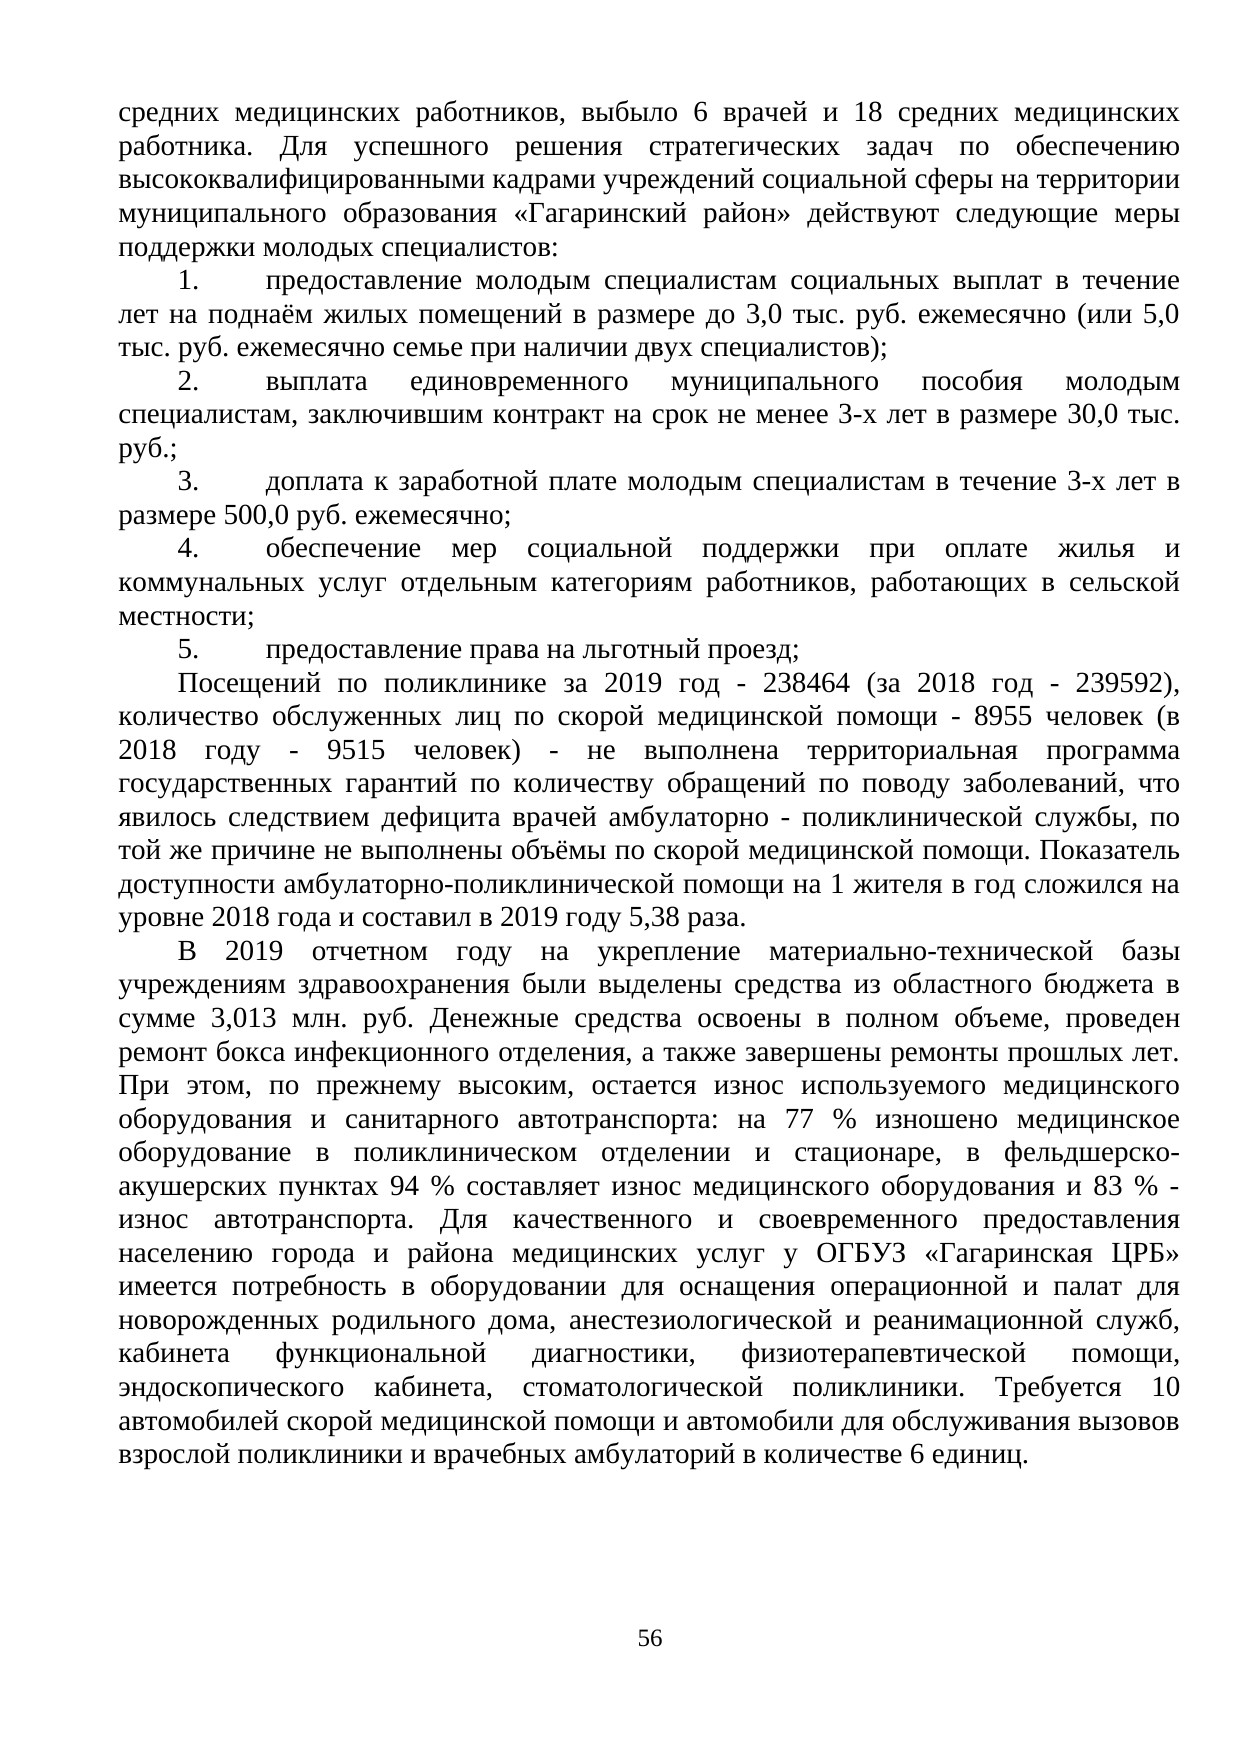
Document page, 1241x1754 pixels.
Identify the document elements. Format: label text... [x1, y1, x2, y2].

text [118, 94, 1181, 262]
list обеспечение мер социальной поддержки при оплате жилья и коммунальных услуг отдельным категориям работников, работающих в сельской местности; [118, 531, 1181, 631]
list предоставление молодым специалистам социальных выплат в течение лет на поднаём жилых помещений в размере до 3,0 тыс. руб. ежемесячно (или 5,0 тыс. руб. ежемесячно семье при наличии двух специалистов); [118, 262, 1181, 363]
list выплата единовременного муниципального пособия молодым специалистам, заключившим контракт на срок не менее 3-х лет в размере 30,0 тыс. руб.; [118, 363, 1181, 463]
text В 2019 отчетном году на укрепление материально-технической базы учреждениям здравоохранения были выделены средства из областного бюджета в сумме 3,013 млн. руб. Денежные средства освоены в полном объеме, проведен ремонт бокса инфекционного отделения, а также завершены ремонты прошлых лет. При этом, по прежнему высоким, остается износ используемого медицинского оборудования и санитарного автотранспорта: на 77 % изношено медицинское оборудование в поликлиническом отделении и стационаре, в фельдшерско-акушерских пунктах 94 % составляет износ медицинского оборудования и 83 % - износ автотранспорта. Для качественного и своевременного предоставления населению города и района медицинских услуг у ОГБУЗ «Гагаринская ЦРБ» имеется потребность в оборудовании для оснащения операционной и палат для новорожденных родильного дома, анестезиологической и реанимационной служб, кабинета функциональной диагностики, физиотерапевтической помощи, эндоскопического кабинета, стоматологической поликлиники. Требуется 10 автомобилей скорой медицинской помощи и автомобили для обслуживания вызовов взрослой поликлиники и врачебных амбулаторий в количестве 6 единиц. [118, 933, 1181, 1470]
list доплата к заработной плате молодым специалистам в течение 3-х лет в размере 500,0 руб. ежемесячно; [118, 463, 1181, 531]
text Посещений по поликлинике за 2019 год - 238464 (за 2018 год - 239592), количество обслуженных лиц по скорой медицинской помощи - 8955 человек (в 2018 году - 9515 человек) - не выполнена территориальная программа государственных гарантий по количеству обращений по поводу заболеваний, что явилось следствием дефицита врачей амбулаторно - поликлинической службы, по той же причине не выполнены объёмы по скорой медицинской помощи. Показатель доступности амбулаторно-поликлинической помощи на 1 жителя в год сложился на уровне 2018 года и составил в 2019 году 5,38 раза. [118, 665, 1181, 933]
list предоставление права на льготный проезд; [118, 631, 1181, 665]
